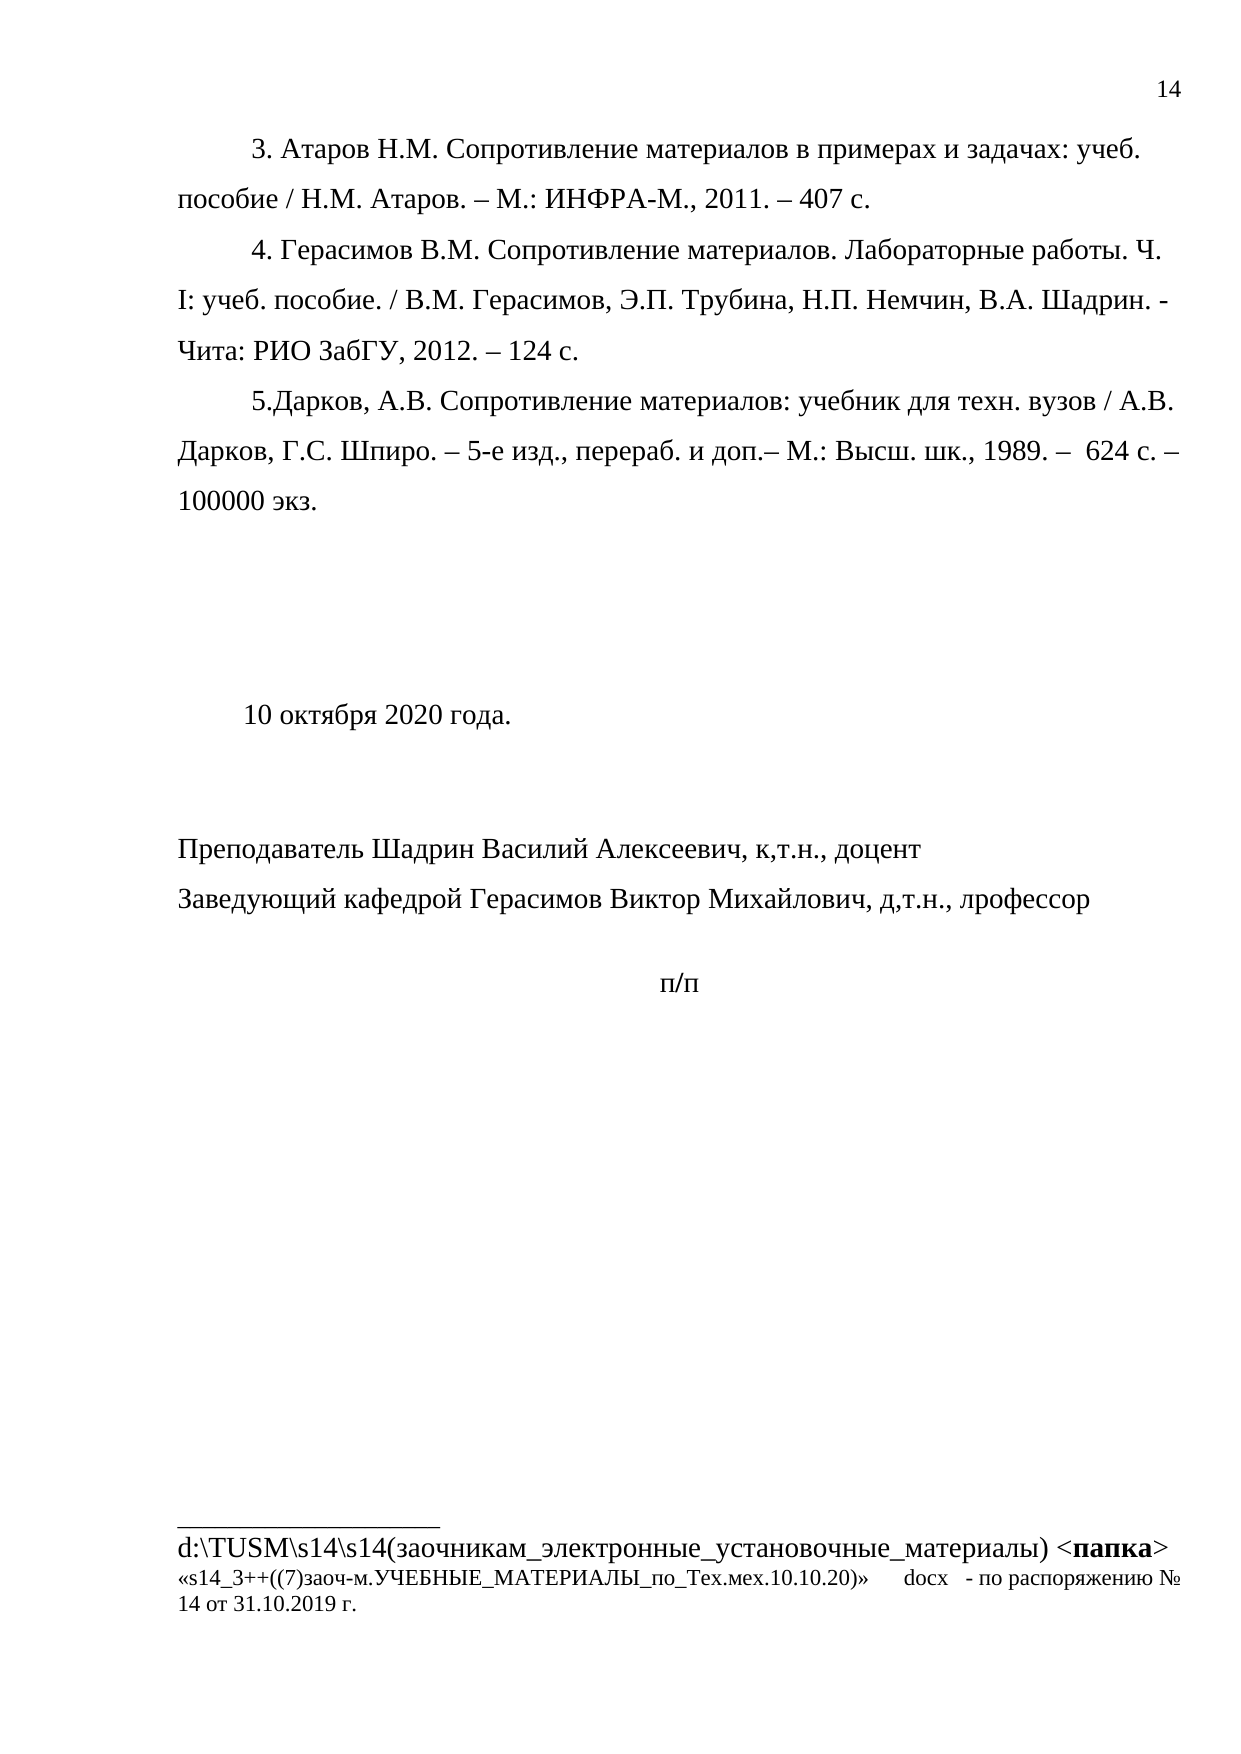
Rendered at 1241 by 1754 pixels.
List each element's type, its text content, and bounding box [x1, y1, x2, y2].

text Дарков, Г.С. Шпиро. – 5-е изд., перераб. и доп.– М.: Высш. шк., 1989. – 624 с. – 100000 экз. [177, 433, 1181, 517]
text Преподаватель Шадрин Василий Алексеевич, к,т.н., доцент [177, 831, 1181, 864]
text «s14_3++((7)заоч-м.УЧЕБНЫЕ_МАТЕРИАЛЫ_по_Тех.мех.10.10.20)» docx - по распоряжению № 14 от 31.10.2019 г. [177, 1564, 1181, 1617]
text 10 октября 2020 года. [177, 697, 1181, 730]
text 4. Герасимов В.М. Сопротивление материалов. Лабораторные работы. Ч. I: учеб. пособие. / В.М. Герасимов, Э.П. Трубина, Н.П. Немчин, В.А. Шадрин. - Чита: РИО ЗабГУ, 2012. – 124 с. [177, 232, 1181, 366]
text 5.Дарков, А.В. Сопротивление материалов: учебник для техн. вузов / А.В. [251, 383, 1181, 416]
text Заведующий кафедрой Герасимов Виктор Михайлович, д,т.н., лрофессор [177, 881, 1181, 915]
text п/п [177, 965, 1181, 999]
text _____________________ [177, 1502, 1181, 1531]
text d:\TUSM\s14\s14(заочникам_электронные_установочные_материалы) <папка> [177, 1531, 1181, 1564]
text 3. Атаров Н.М. Сопротивление материалов в примерах и задачах: учеб. пособие / Н.М. Атаров. – М.: ИНФРА-М., 2011. – 407 с. [177, 131, 1181, 215]
